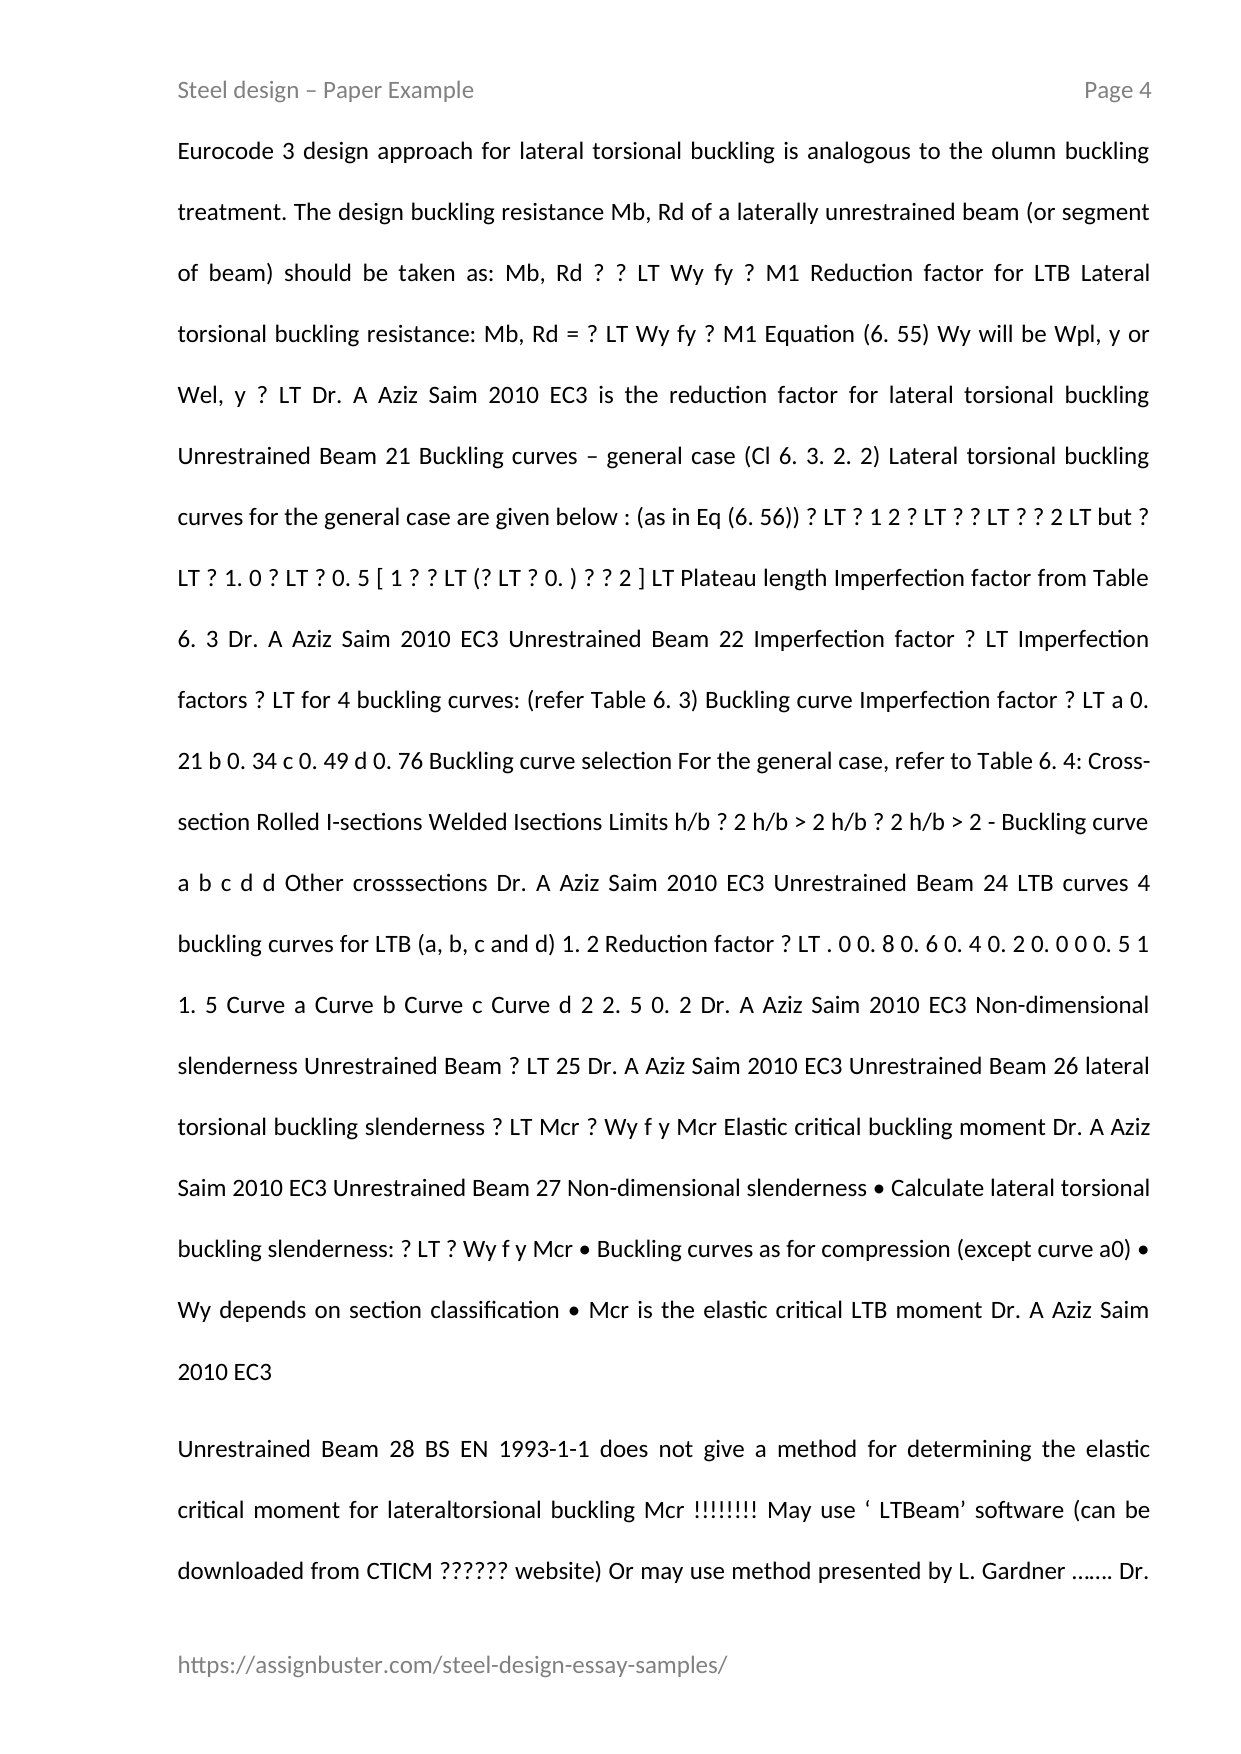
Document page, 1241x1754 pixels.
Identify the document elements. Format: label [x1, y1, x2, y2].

text [177, 1433, 1152, 1586]
text [177, 135, 1152, 1386]
